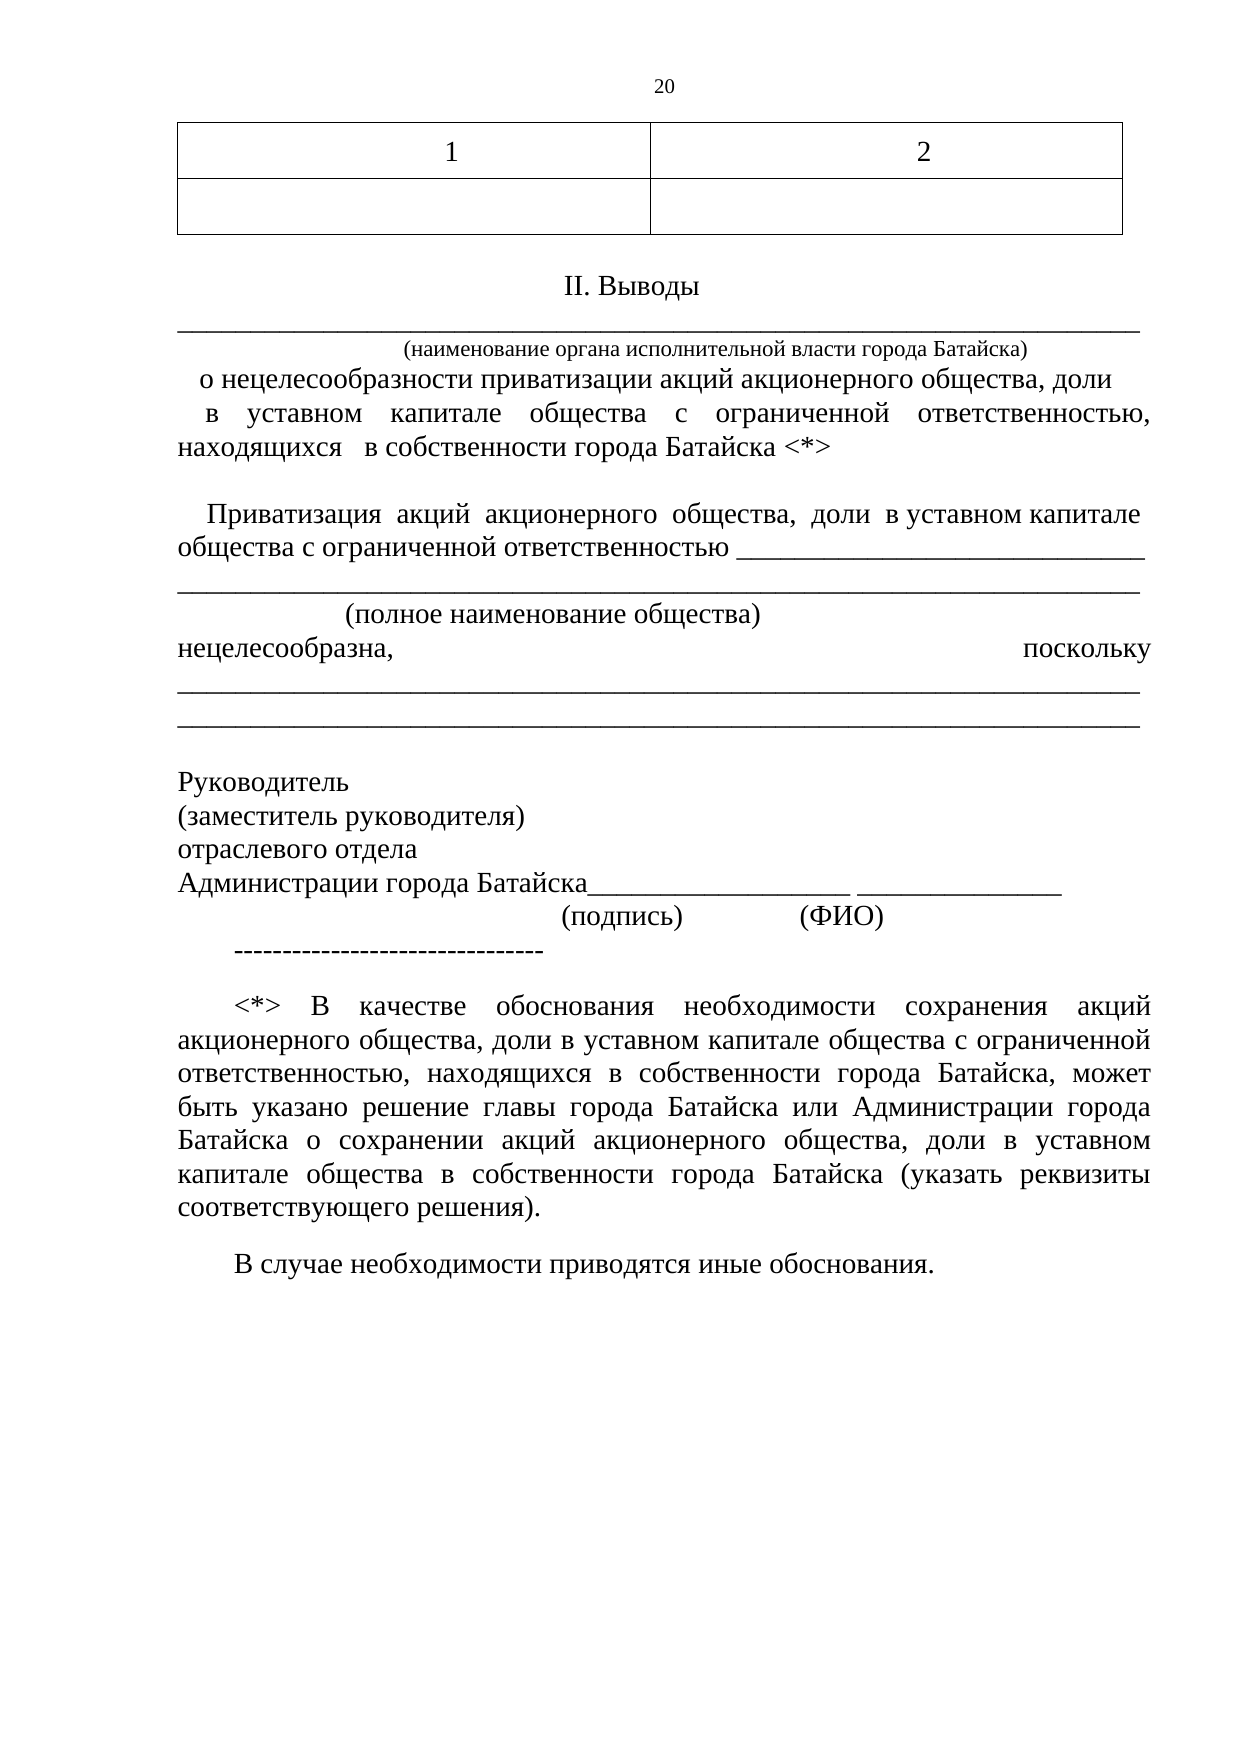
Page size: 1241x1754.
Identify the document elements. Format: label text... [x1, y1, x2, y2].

text отраслевого отдела [177, 831, 1152, 865]
text о нецелесообразности приватизации акций акционерного общества, доли [177, 362, 1152, 395]
text Руководитель [177, 764, 1152, 798]
text <*> В качестве обоснования необходимости сохранения акций акционерного общества, доли в уставном капитале общества с ограниченной ответственностью, находящихся в собственности города Батайска, может быть указано решение главы города Батайска или Администрации города Батайска о сохранении акций акционерного общества, доли в уставном капитале общества в собственности города Батайска (указать реквизиты соответствующего решения). [177, 988, 1152, 1223]
table_cell [651, 179, 1122, 234]
table_cell [178, 179, 650, 234]
text (полное наименование общества) [177, 596, 1152, 630]
text в уставном капитале общества с ограниченной ответственностью, находящихся в собственности города Батайска <*> [177, 395, 1152, 462]
text __________________________________________________________________ [177, 302, 1152, 335]
table_cell 1 [178, 123, 650, 178]
text (наименование органа исполнительной власти города Батайска) [177, 335, 1152, 362]
text общества с ограниченной ответственностью ____________________________ [177, 529, 1152, 563]
text Приватизация акций акционерного общества, доли в уставном капитале [177, 496, 1152, 529]
text II. Выводы [177, 268, 1152, 302]
text -------------------------------- [177, 932, 1152, 965]
table_cell 2 [651, 123, 1122, 178]
text нецелесообразна, поскольку __________________________________________________________________ [177, 630, 1152, 697]
text __________________________________________________________________ [177, 563, 1152, 596]
text В случае необходимости приводятся иные обоснования. [177, 1246, 1152, 1279]
text __________________________________________________________________ [177, 697, 1152, 731]
text Администрации города Батайска__________________ ______________ [177, 865, 1152, 898]
text (заместитель руководителя) [177, 798, 1152, 831]
text (подпись) (ФИО) [177, 898, 1152, 932]
